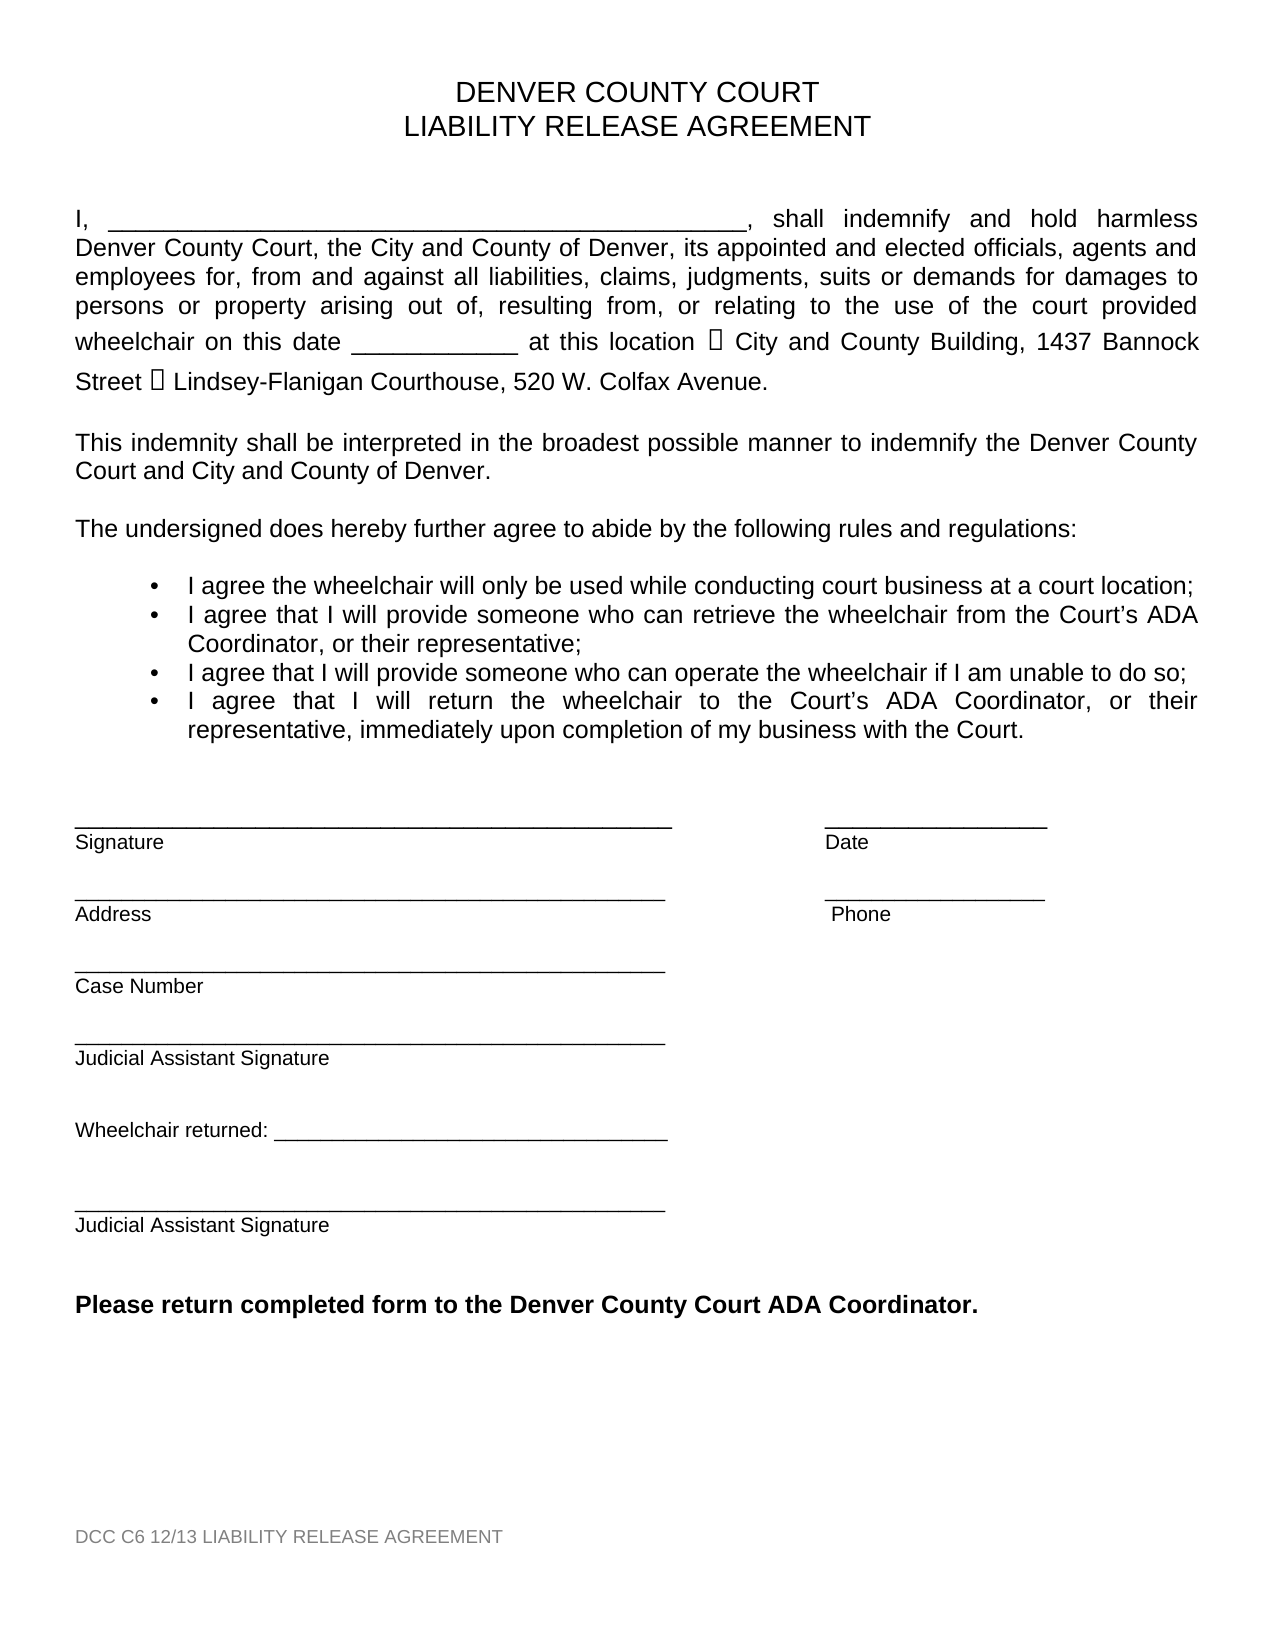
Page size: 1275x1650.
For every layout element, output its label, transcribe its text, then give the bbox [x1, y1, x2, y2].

text Please return completed form to the Denver County Court ADA Coordinator. [75, 1290, 1200, 1319]
text I, ______________________________________________, shall indemnify and hold harmless Denver County Court, the City and County of Denver, its appointed and elected officials, agents and employees for, from and against all liabilities, claims, judgments, suits or demands for damages to persons or property arising out of, resulting from, or relating to the use of the court provided wheelchair on this date ____________ at this location  City and County Building, 1437 Bannock Street  Lindsey-Flanigan Courthouse, 520 W. Colfax Avenue. [75, 204, 1200, 399]
text This indemnity shall be interpreted in the broadest possible manner to indemnify the Denver County Court and City and County of Denver. [75, 427, 1200, 485]
list I agree the wheelchair will only be used while conducting court business at a court location; [150, 571, 1200, 600]
text ___________________________________________________ [75, 1189, 1200, 1213]
text LIABILITY RELEASE AGREEMENT [75, 108, 1200, 142]
text Case Number [75, 974, 1200, 998]
text ___________________________________________ ________________ [75, 801, 1200, 830]
text The undersigned does hereby further agree to abide by the following rules and regulations: [75, 514, 1200, 542]
list I agree that I will provide someone who can operate the wheelchair if I am unable to do so; [150, 657, 1200, 686]
list I agree that I will provide someone who can retrieve the wheelchair from the Court’s ADA Coordinator, or their representative; [150, 600, 1200, 657]
list I agree that I will return the wheelchair to the Court’s ADA Coordinator, or their representative, immediately upon completion of my business with the Court. [150, 686, 1200, 744]
text Address Phone [75, 902, 1200, 926]
text Judicial Assistant Signature [75, 1046, 1200, 1069]
text ___________________________________________________ [75, 950, 1200, 974]
text Signature Date [75, 830, 1200, 854]
text ___________________________________________________ [75, 1022, 1200, 1046]
text ___________________________________________________ ___________________ [75, 878, 1200, 902]
text Wheelchair returned: __________________________________ [75, 1117, 1200, 1141]
text DENVER COUNTY COURT [75, 75, 1200, 108]
text Judicial Assistant Signature [75, 1213, 1200, 1237]
